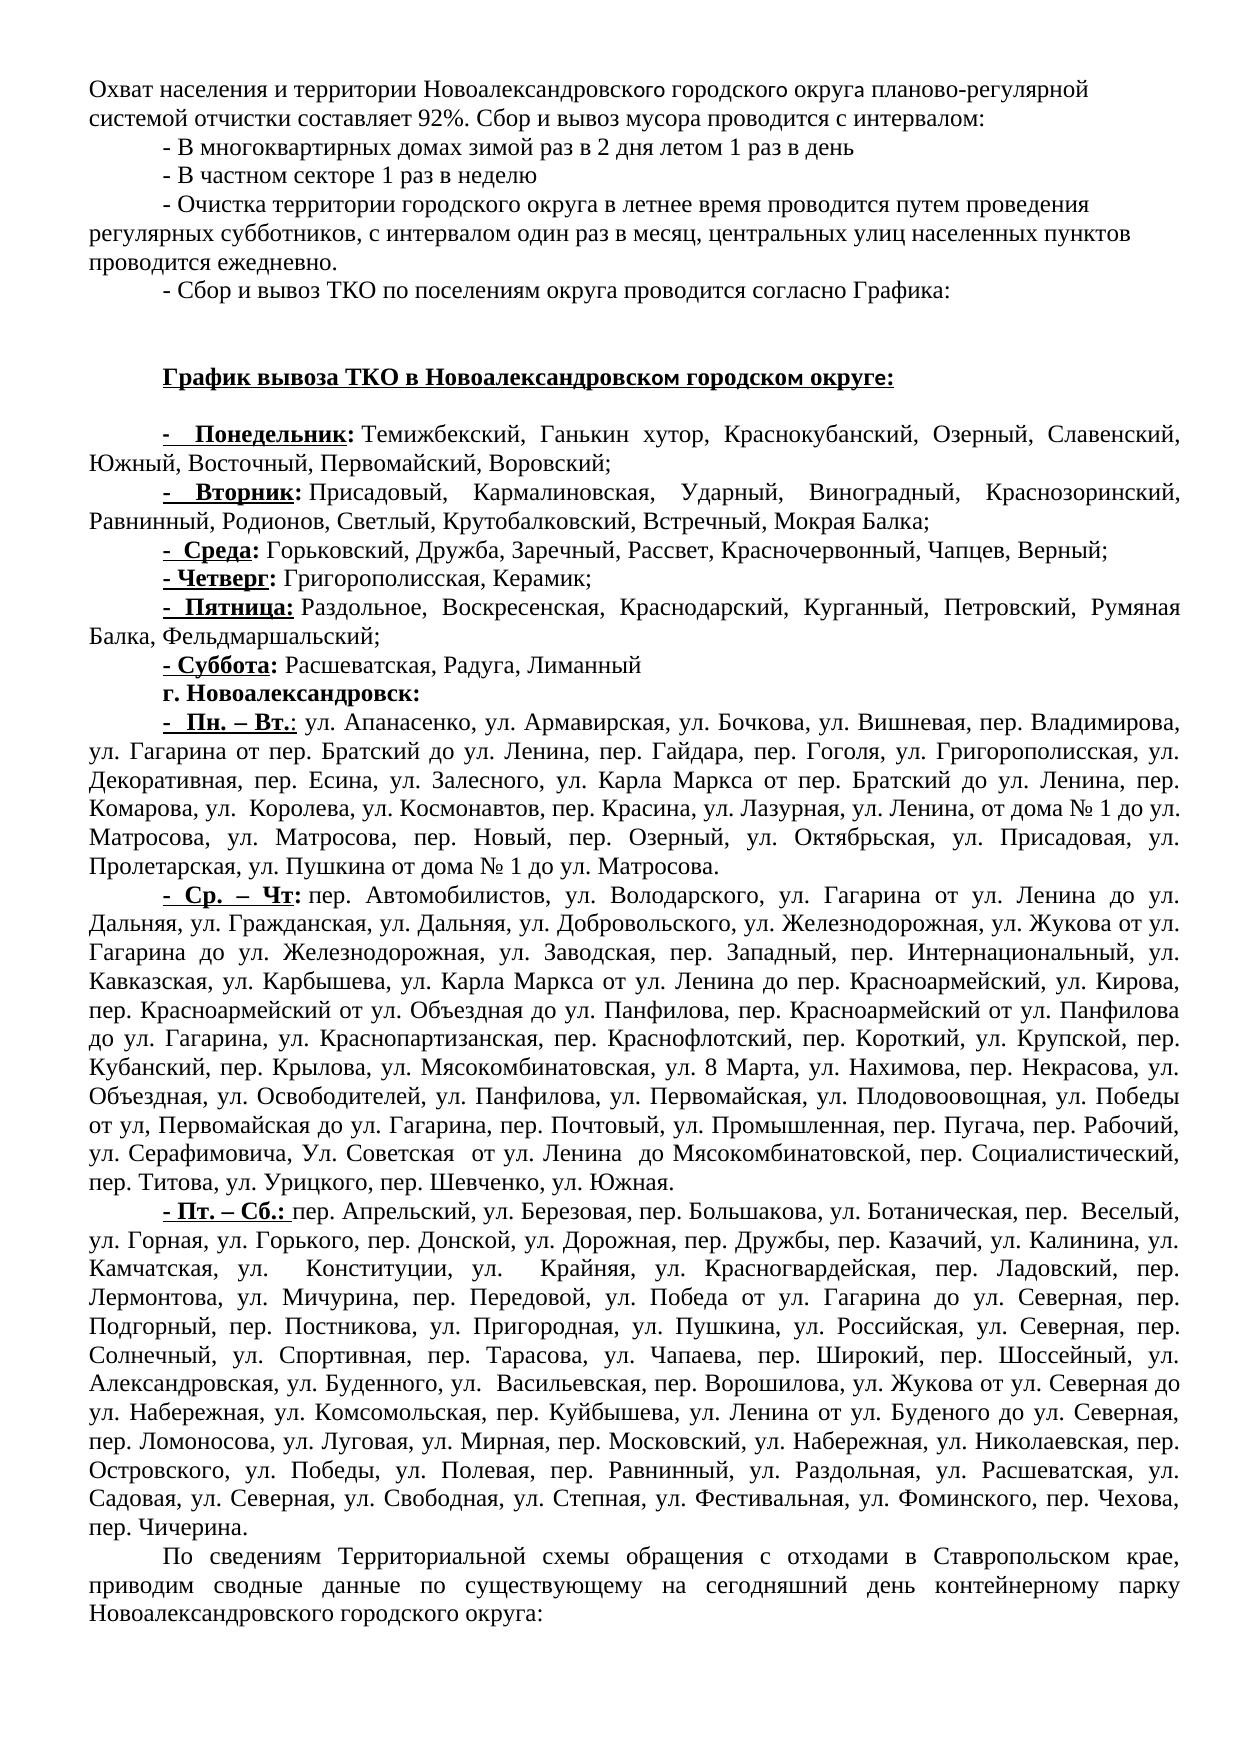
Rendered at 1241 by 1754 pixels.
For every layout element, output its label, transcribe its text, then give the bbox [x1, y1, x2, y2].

text - Суббота: Расшеватская, Радуга, Лиманный [89, 650, 1181, 678]
text - Вторник: Присадовый, Кармалиновская, Ударный, Виноградный, Краснозоринский, Равнинный, Родионов, Светлый, Крутобалковский, Встречный, Мокрая Балка; [89, 477, 1181, 535]
text Охват населения и территории Новоалександровского городского округа планово-регулярной системой отчистки составляет 92%. Сбор и вывоз мусора проводится с интервалом: [89, 74, 1181, 132]
text - В частном секторе 1 раз в неделю [89, 160, 1181, 189]
text График вывоза ТКО в Новоалександровском городском округе: [89, 362, 1181, 391]
text - Пт. – Сб.: пер. Апрельский, ул. Березовая, пер. Большакова, ул. Ботаническая, пер. Веселый, ул. Горная, ул. Горького, пер. Донской, ул. Дорожная, пер. Дружбы, пер. Казачий, ул. Калинина, ул. Камчатская, ул. Конституции, ул. Крайняя, ул. Красногвардейская, пер. Ладовский, пер. Лермонтова, ул. Мичурина, пер. Передовой, ул. Победа от ул. Гагарина до ул. Северная, пер. Подгорный, пер. Постникова, ул. Пригородная, ул. Пушкина, ул. Российская, ул. Северная, пер. Солнечный, ул. Спортивная, пер. Тарасова, ул. Чапаева, пер. Широкий, пер. Шоссейный, ул. Александровская, ул. Буденного, ул. Васильевская, пер. Ворошилова, ул. Жукова от ул. Северная до ул. Набережная, ул. Комсомольская, пер. Куйбышева, ул. Ленина от ул. Буденого до ул. Северная, пер. Ломоносова, ул. Луговая, ул. Мирная, пер. Московский, ул. Набережная, ул. Николаевская, пер. Островского, ул. Победы, ул. Полевая, пер. Равнинный, ул. Раздольная, ул. Расшеватская, ул. Садовая, ул. Северная, ул. Свободная, ул. Степная, ул. Фестивальная, ул. Фоминского, пер. Чехова, пер. Чичерина. [89, 1196, 1181, 1541]
text - Среда: Горьковский, Дружба, Заречный, Рассвет, Красночервонный, Чапцев, Верный; [89, 535, 1181, 563]
text - Сбор и вывоз ТКО по поселениям округа проводится согласно Графика: [89, 275, 1181, 304]
text г. Новоалександровск: [89, 678, 1181, 707]
text - Пн. – Вт.: ул. Апанасенко, ул. Армавирская, ул. Бочкова, ул. Вишневая, пер. Владимирова, ул. Гагарина от пер. Братский до ул. Ленина, пер. Гайдара, пер. Гоголя, ул. Григорополисская, ул. Декоративная, пер. Есина, ул. Залесного, ул. Карла Маркса от пер. Братский до ул. Ленина, пер. Комарова, ул. Королева, ул. Космонавтов, пер. Красина, ул. Лазурная, ул. Ленина, от дома № 1 до ул. Матросова, ул. Матросова, пер. Новый, пер. Озерный, ул. Октябрьская, ул. Присадовая, ул. Пролетарская, ул. Пушкина от дома № 1 до ул. Матросова. [89, 707, 1181, 880]
text - Понедельник: Темижбекский, Ганькин хутор, Краснокубанский, Озерный, Славенский, Южный, Восточный, Первомайский, Воровский; [89, 419, 1181, 477]
text - Ср. – Чт: пер. Автомобилистов, ул. Володарского, ул. Гагарина от ул. Ленина до ул. Дальняя, ул. Гражданская, ул. Дальняя, ул. Добровольского, ул. Железнодорожная, ул. Жукова от ул. Гагарина до ул. Железнодорожная, ул. Заводская, пер. Западный, пер. Интернациональный, ул. Кавказская, ул. Карбышева, ул. Карла Маркса от ул. Ленина до пер. Красноармейский, ул. Кирова, пер. Красноармейский от ул. Объездная до ул. Панфилова, пер. Красноармейский от ул. Панфилова до ул. Гагарина, ул. Краснопартизанская, пер. Краснофлотский, пер. Короткий, ул. Крупской, пер. Кубанский, пер. Крылова, ул. Мясокомбинатовская, ул. 8 Марта, ул. Нахимова, пер. Некрасова, ул. Объездная, ул. Освободителей, ул. Панфилова, ул. Первомайская, ул. Плодовоовощная, ул. Победы от ул, Первомайская до ул. Гагарина, пер. Почтовый, ул. Промышленная, пер. Пугача, пер. Рабочий, ул. Серафимовича, Ул. Советская от ул. Ленина до Мясокомбинатовской, пер. Социалистический, пер. Титова, ул. Урицкого, пер. Шевченко, ул. Южная. [89, 880, 1181, 1196]
text - Очистка территории городского округа в летнее время проводится путем проведения регулярных субботников, с интервалом один раз в месяц, центральных улиц населенных пунктов проводится ежедневно. [89, 189, 1181, 275]
text - В многоквартирных домах зимой раз в 2 дня летом 1 раз в день [89, 132, 1181, 160]
text - Пятница: Раздольное, Воскресенская, Краснодарский, Курганный, Петровский, Румяная Балка, Фельдмаршальский; [89, 592, 1181, 650]
text - Четверг: Григорополисская, Керамик; [89, 563, 1181, 592]
text По сведениям Территориальной схемы обращения с отходами в Ставропольском крае, приводим сводные данные по существующему на сегодняшний день контейнерному парку Новоалександровского городского округа: [89, 1541, 1181, 1627]
